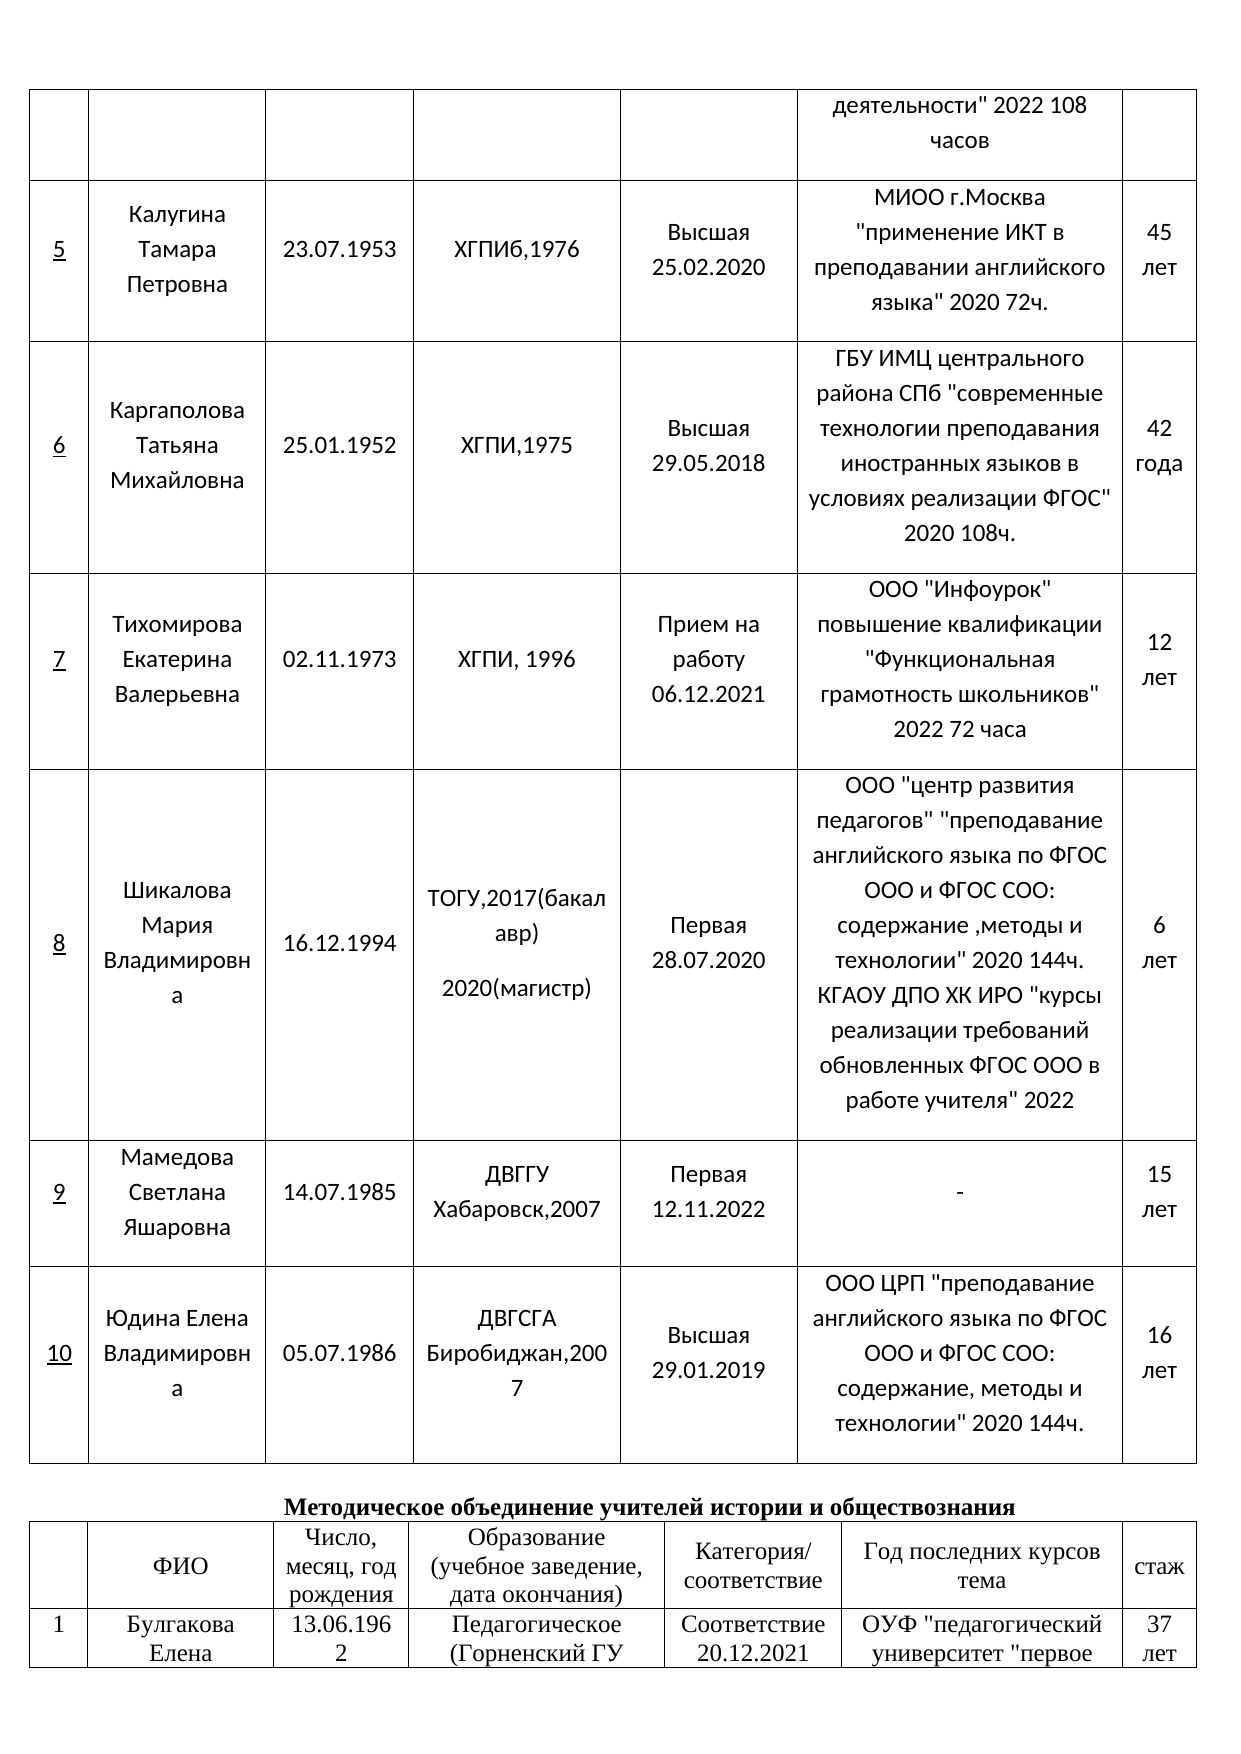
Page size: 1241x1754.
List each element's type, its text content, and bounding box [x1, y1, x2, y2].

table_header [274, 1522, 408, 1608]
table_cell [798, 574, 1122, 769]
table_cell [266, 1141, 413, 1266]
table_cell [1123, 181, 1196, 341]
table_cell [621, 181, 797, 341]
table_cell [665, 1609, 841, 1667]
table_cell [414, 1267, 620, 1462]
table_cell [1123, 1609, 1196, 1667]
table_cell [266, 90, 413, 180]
text Методическое объединение учителей истории и обществознания [74, 1492, 1152, 1521]
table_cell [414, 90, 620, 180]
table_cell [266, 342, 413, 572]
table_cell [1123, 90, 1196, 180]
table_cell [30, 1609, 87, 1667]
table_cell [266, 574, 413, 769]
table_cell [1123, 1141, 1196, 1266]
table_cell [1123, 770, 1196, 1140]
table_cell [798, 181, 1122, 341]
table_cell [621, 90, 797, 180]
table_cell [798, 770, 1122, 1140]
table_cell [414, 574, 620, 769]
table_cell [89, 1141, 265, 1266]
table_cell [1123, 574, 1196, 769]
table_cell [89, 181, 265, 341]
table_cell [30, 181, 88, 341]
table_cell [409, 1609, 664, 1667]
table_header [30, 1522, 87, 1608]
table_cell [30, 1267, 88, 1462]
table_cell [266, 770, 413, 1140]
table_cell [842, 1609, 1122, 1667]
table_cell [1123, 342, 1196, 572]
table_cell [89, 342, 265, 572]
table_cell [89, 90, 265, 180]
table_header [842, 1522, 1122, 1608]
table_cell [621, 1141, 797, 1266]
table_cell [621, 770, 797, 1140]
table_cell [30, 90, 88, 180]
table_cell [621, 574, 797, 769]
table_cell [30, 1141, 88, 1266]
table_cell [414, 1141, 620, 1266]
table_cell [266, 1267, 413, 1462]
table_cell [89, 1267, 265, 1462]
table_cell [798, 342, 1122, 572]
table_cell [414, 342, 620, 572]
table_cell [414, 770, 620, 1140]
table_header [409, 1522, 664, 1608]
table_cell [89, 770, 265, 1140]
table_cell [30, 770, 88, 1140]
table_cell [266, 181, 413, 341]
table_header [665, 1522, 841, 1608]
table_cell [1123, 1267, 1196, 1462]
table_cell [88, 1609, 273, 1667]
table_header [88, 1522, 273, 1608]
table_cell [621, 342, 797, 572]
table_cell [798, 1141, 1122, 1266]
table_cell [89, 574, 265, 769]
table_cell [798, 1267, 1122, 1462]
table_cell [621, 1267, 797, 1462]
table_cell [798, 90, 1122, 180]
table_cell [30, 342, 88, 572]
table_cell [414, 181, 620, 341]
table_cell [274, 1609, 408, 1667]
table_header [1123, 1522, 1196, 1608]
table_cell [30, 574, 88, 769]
